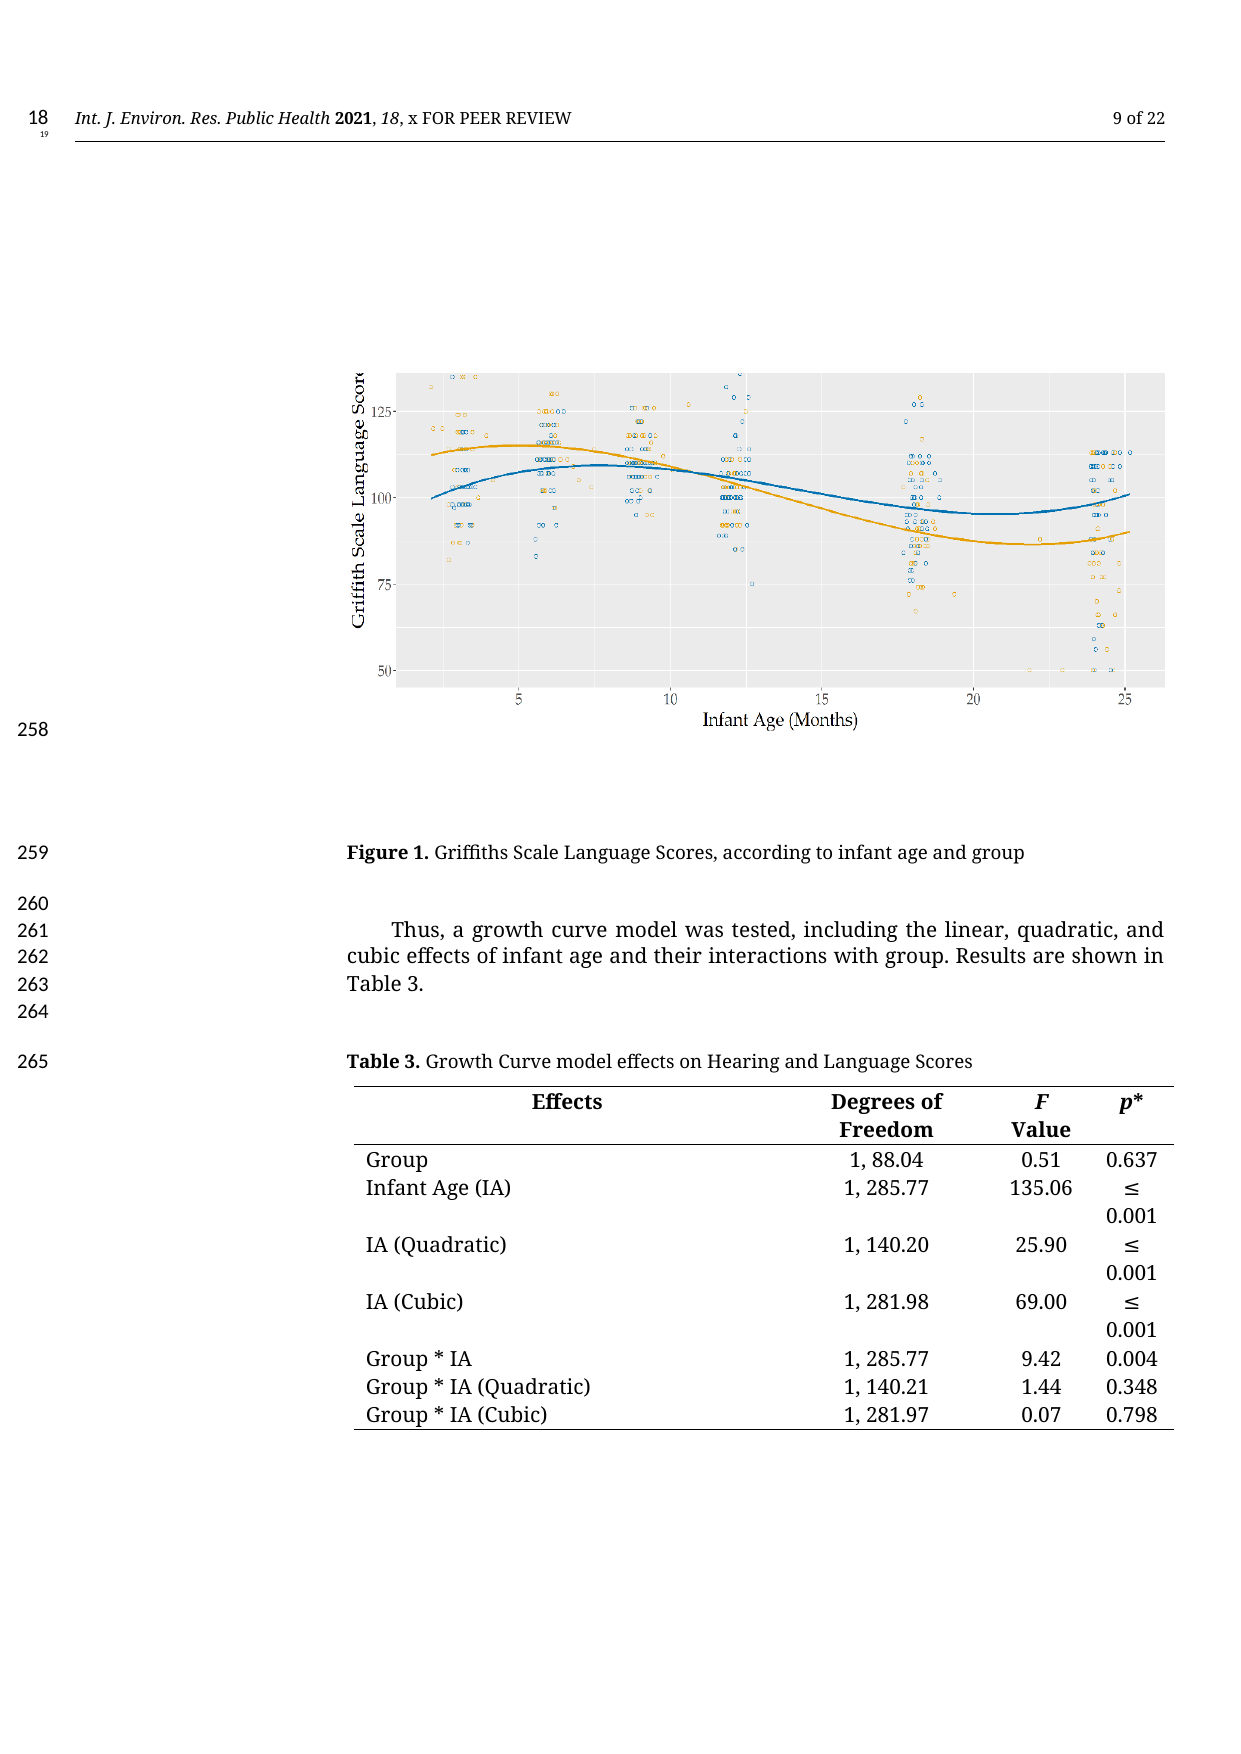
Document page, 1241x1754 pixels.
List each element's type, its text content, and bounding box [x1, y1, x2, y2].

table_cell 0.004 [1089, 1344, 1174, 1372]
table_cell 1, 140.21 [780, 1372, 993, 1401]
picture [346, 373, 1170, 737]
table_cell Group * IA (Quadratic) [354, 1372, 779, 1401]
table_cell Group * IA (Cubic) [354, 1401, 779, 1429]
table_cell ≤ 0.001 [1089, 1230, 1174, 1287]
table_cell 0.348 [1089, 1372, 1174, 1401]
table_cell ≤ 0.001 [1089, 1287, 1174, 1344]
table_cell 25.90 [993, 1230, 1089, 1287]
table_cell ≤ 0.001 [1089, 1173, 1174, 1230]
table_cell 135.06 [993, 1173, 1089, 1230]
text Table 3. Growth Curve model effects on Hearing and Language Scores [347, 1049, 1165, 1073]
table_header p* [1089, 1087, 1174, 1144]
table_cell IA (Cubic) [354, 1287, 779, 1344]
table_cell 0.798 [1089, 1401, 1174, 1429]
table_header Effects [354, 1087, 779, 1144]
table_cell 1, 285.77 [780, 1173, 993, 1230]
table_cell 1, 88.04 [780, 1145, 993, 1173]
table_cell 9.42 [993, 1344, 1089, 1372]
table_cell Group [354, 1145, 779, 1173]
table_cell 1, 281.97 [780, 1401, 993, 1429]
table_cell Infant Age (IA) [354, 1173, 779, 1230]
text Figure 1. Griffiths Scale Language Scores, according to infant age and group [347, 840, 1165, 864]
table_cell 0.07 [993, 1401, 1089, 1429]
table_cell 0.637 [1089, 1145, 1174, 1173]
table_header Degrees of Freedom [780, 1087, 993, 1144]
table_cell IA (Quadratic) [354, 1230, 779, 1287]
table_cell 1, 285.77 [780, 1344, 993, 1372]
table_header F Value [993, 1087, 1089, 1144]
table_cell 1, 140.20 [780, 1230, 993, 1287]
text Thus, a growth curve model was tested, including the linear, quadratic, and cubic effects of infant age and their interactions with group. Results are shown in Table 3. [347, 916, 1165, 997]
table_cell 0.51 [993, 1145, 1089, 1173]
table_cell 1, 281.98 [780, 1287, 993, 1344]
table_cell Group * IA [354, 1344, 779, 1372]
table_cell 69.00 [993, 1287, 1089, 1344]
table_cell 1.44 [993, 1372, 1089, 1401]
